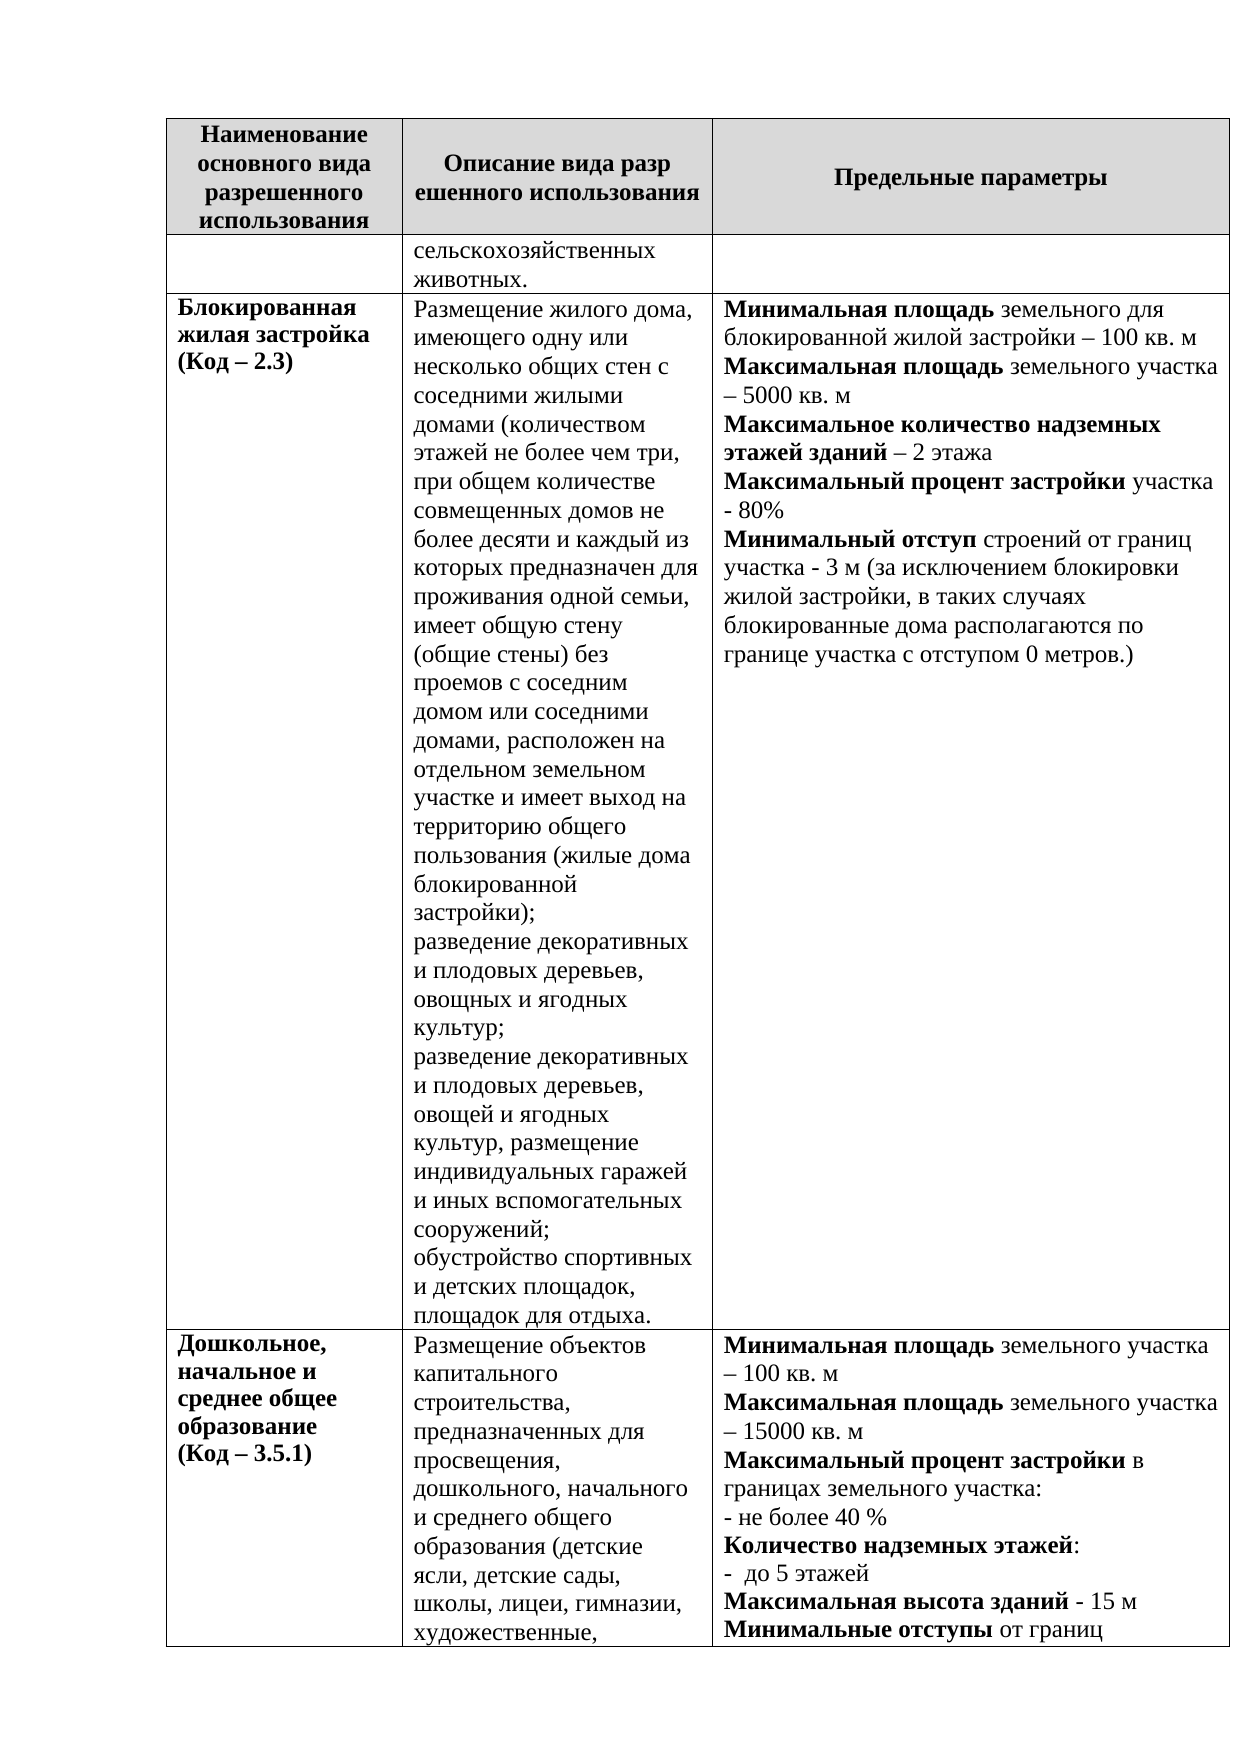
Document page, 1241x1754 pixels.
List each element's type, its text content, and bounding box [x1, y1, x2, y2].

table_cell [403, 1330, 712, 1646]
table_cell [713, 1330, 1229, 1646]
table_cell Минимальная площадь земельного для блокированной жилой застройки – 100 кв. м Максимальная площадь земельного участка – 5000 кв. м Максимальное количество надземных этажей зданий – 2 этажа Максимальный процент застройки участка - 80% Минимальный отступ строений от границ участка - 3 м (за исключением блокировки жилой застройки, в таких случаях блокированные дома располагаются по границе участка с отступом 0 метров.) [713, 294, 1229, 1329]
table_cell Размещение жилого дома, имеющего одну или несколько общих стен с соседними жилыми домами (количеством этажей не более чем три, при общем количестве совмещенных домов не более десяти и каждый из которых предназначен для проживания одной семьи, имеет общую стену (общие стены) без проемов с соседним домом или соседними домами, расположен на отдельном земельном участке и имеет выход на территорию общего пользования (жилые дома блокированной застройки); разведение декоративных и плодовых деревьев, овощных и ягодных культур; разведение декоративных и плодовых деревьев, овощей и ягодных культур, размещение индивидуальных гаражей и иных вспомогательных сооружений; обустройство спортивных и детских площадок, площадок для отдыха. [403, 294, 712, 1329]
table_header Предельные параметры [713, 119, 1229, 234]
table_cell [713, 235, 1229, 293]
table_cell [167, 235, 402, 293]
table_header Описание вида разр ешенного использования [403, 119, 712, 234]
table_cell Блокированная жилая застройка (Код – 2.3) [167, 294, 402, 1329]
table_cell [167, 1330, 402, 1646]
table_header Наименование основного вида разрешенного использования [167, 119, 402, 234]
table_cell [403, 235, 712, 293]
